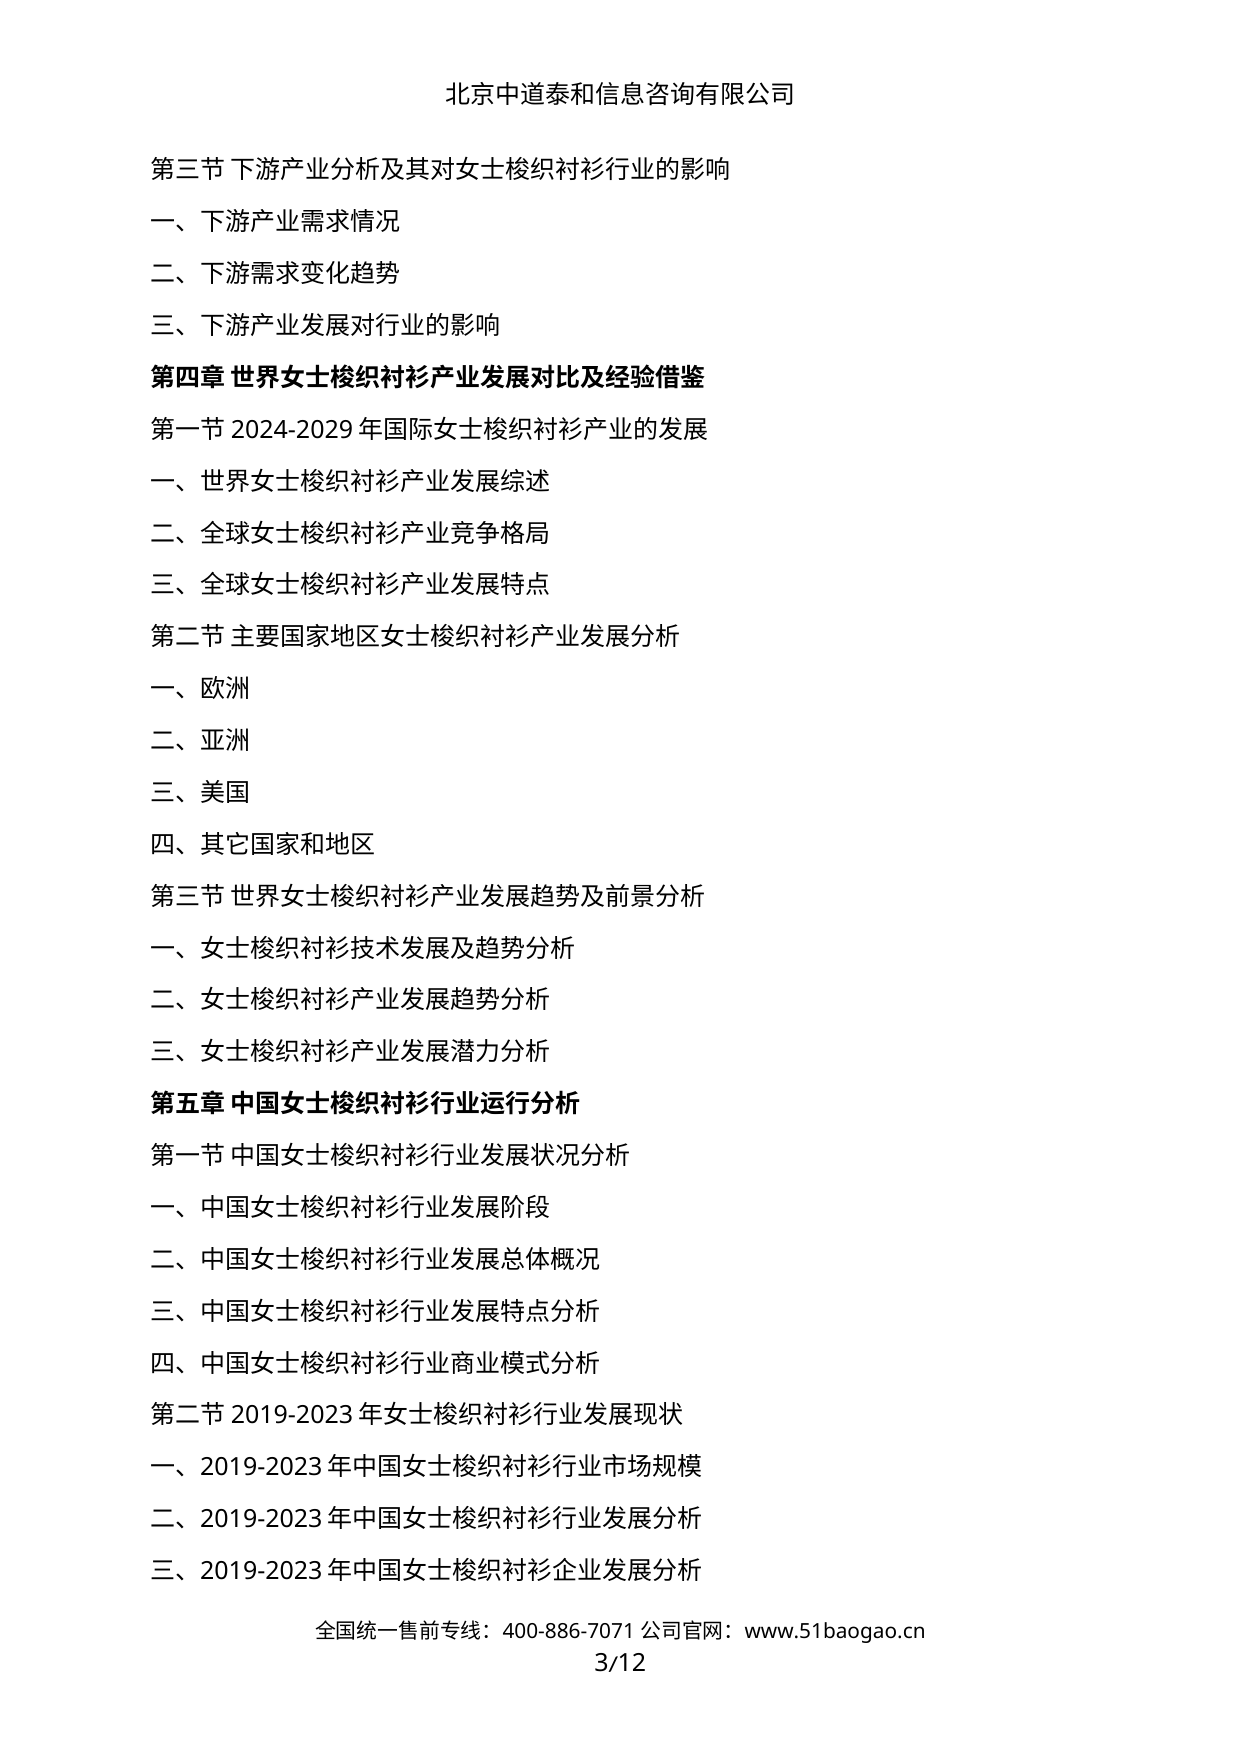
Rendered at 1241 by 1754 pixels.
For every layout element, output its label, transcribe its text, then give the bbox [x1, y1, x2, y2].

text 三、2019-2023年中国女士梭织衬衫企业发展分析 [150, 1551, 1090, 1587]
text 二、女士梭织衬衫产业发展趋势分析 [150, 980, 1090, 1016]
text 第三节 下游产业分析及其对女士梭织衬衫行业的影响 [150, 150, 1090, 186]
text 四、中国女士梭织衬衫行业商业模式分析 [150, 1343, 1090, 1379]
text 第三节 世界女士梭织衬衫产业发展趋势及前景分析 [150, 876, 1090, 912]
text 第五章 中国女士梭织衬衫行业运行分析 [150, 1084, 1090, 1120]
text 一、欧洲 [150, 669, 1090, 705]
text 一、2019-2023年中国女士梭织衬衫行业市场规模 [150, 1447, 1090, 1483]
text 第二节 2019-2023年女士梭织衬衫行业发展现状 [150, 1395, 1090, 1431]
text 二、下游需求变化趋势 [150, 254, 1090, 290]
text 二、中国女士梭织衬衫行业发展总体概况 [150, 1239, 1090, 1276]
text 第二节 主要国家地区女士梭织衬衫产业发展分析 [150, 617, 1090, 653]
text 一、世界女士梭织衬衫产业发展综述 [150, 461, 1090, 497]
text 四、其它国家和地区 [150, 824, 1090, 861]
text 第一节 中国女士梭织衬衫行业发展状况分析 [150, 1136, 1090, 1172]
text 一、女士梭织衬衫技术发展及趋势分析 [150, 928, 1090, 964]
text 一、中国女士梭织衬衫行业发展阶段 [150, 1187, 1090, 1224]
text 二、亚洲 [150, 721, 1090, 757]
text 三、美国 [150, 772, 1090, 809]
text 第一节 2024-2029年国际女士梭织衬衫产业的发展 [150, 409, 1090, 446]
text 二、全球女士梭织衬衫产业竞争格局 [150, 513, 1090, 549]
text 第四章 世界女士梭织衬衫产业发展对比及经验借鉴 [150, 357, 1090, 394]
text 一、下游产业需求情况 [150, 202, 1090, 238]
text 三、中国女士梭织衬衫行业发展特点分析 [150, 1291, 1090, 1327]
text 二、2019-2023年中国女士梭织衬衫行业发展分析 [150, 1499, 1090, 1535]
text 三、全球女士梭织衬衫产业发展特点 [150, 565, 1090, 601]
text 三、女士梭织衬衫产业发展潜力分析 [150, 1032, 1090, 1068]
text 三、下游产业发展对行业的影响 [150, 306, 1090, 342]
